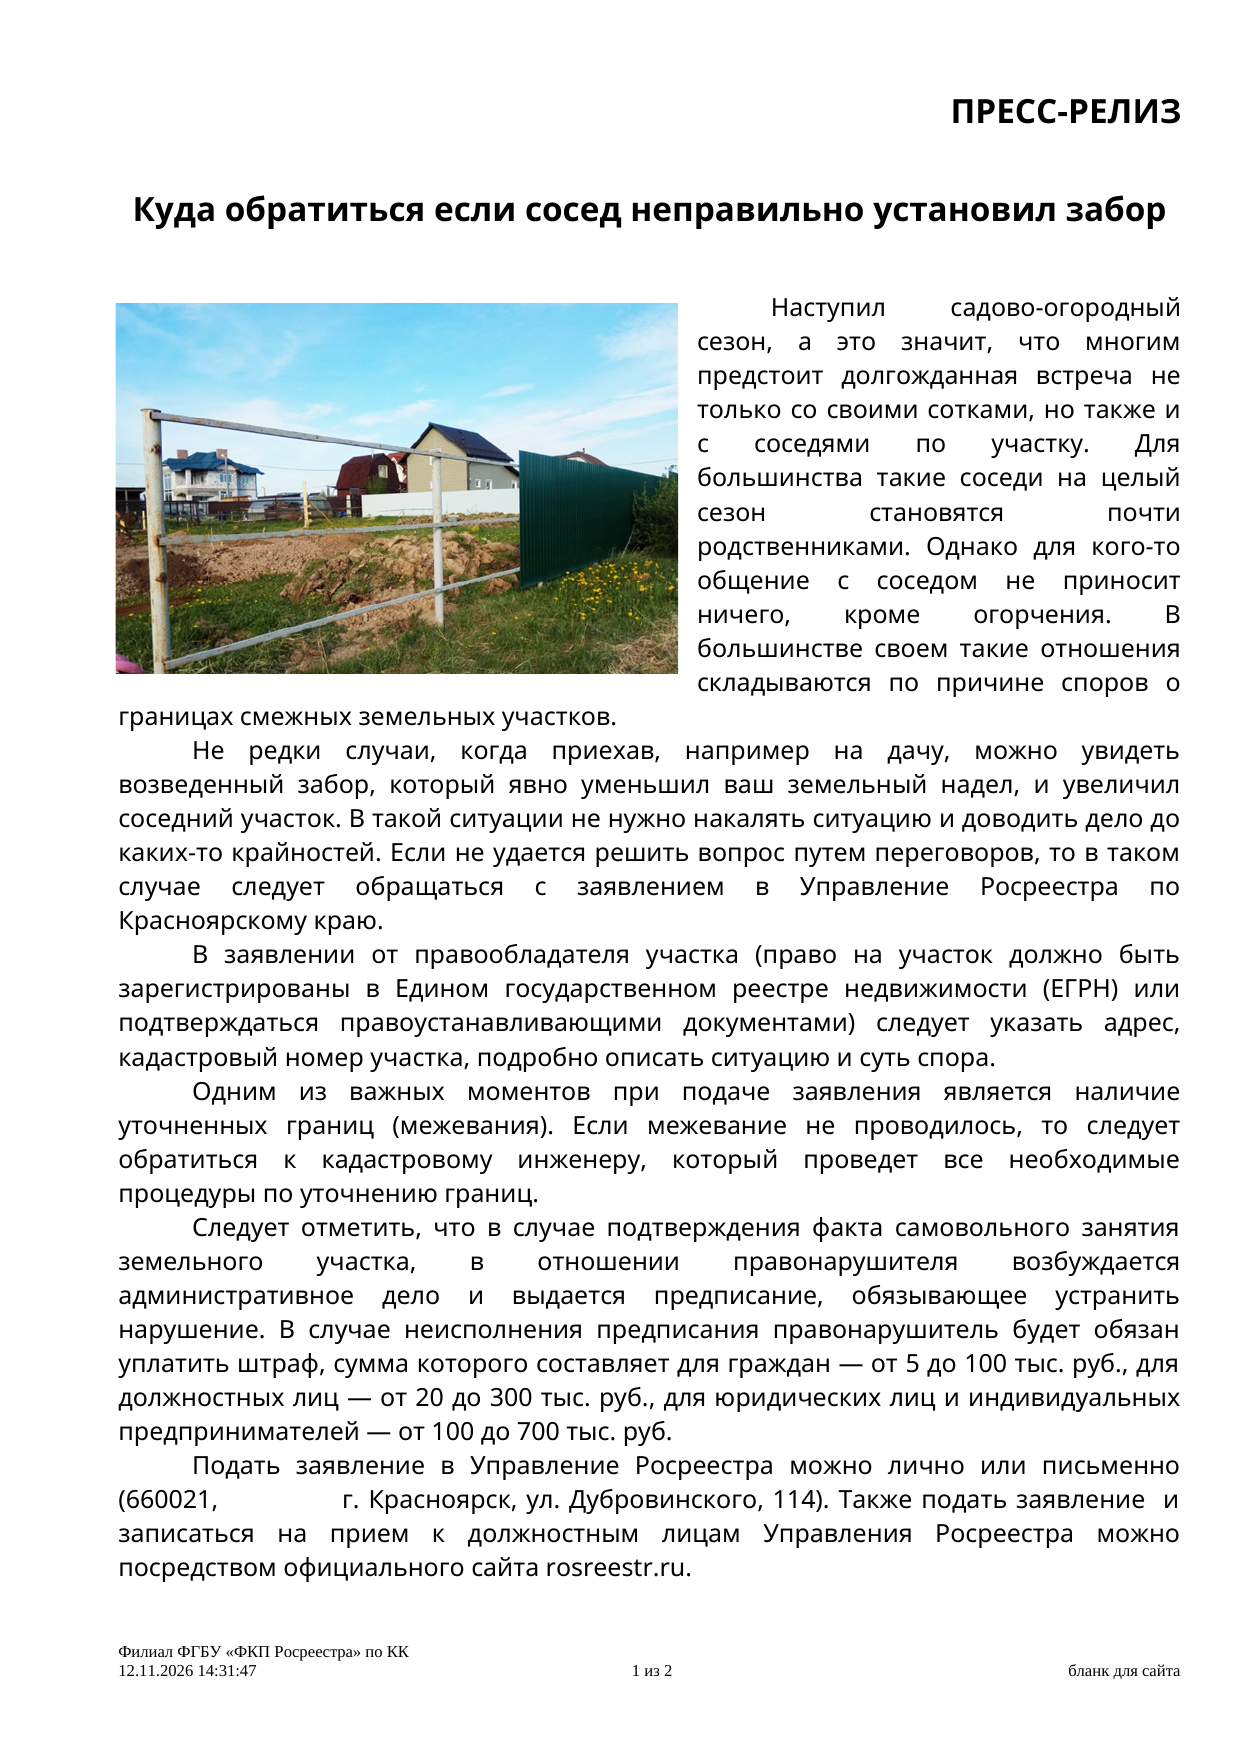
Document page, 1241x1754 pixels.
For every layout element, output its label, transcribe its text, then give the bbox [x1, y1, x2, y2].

text Не редки случаи, когда приехав, например на дачу, можно увидеть возведенный забор, который явно уменьшил ваш земельный надел, и увеличил соседний участок. В такой ситуации не нужно накалять ситуацию и доводить дело до каких-то крайностей. Если не удается решить вопрос путем переговоров, то в таком случае следует обращаться с заявлением в Управление Росреестра по Красноярскому краю. [118, 733, 1181, 937]
text В заявлении от правообладателя участка (право на участок должно быть зарегистрированы в Едином государственном реестре недвижимости (ЕГРН) или подтверждаться правоустанавливающими документами) следует указать адрес, кадастровый номер участка, подробно описать ситуацию и суть спора. [118, 937, 1181, 1073]
text Одним из важных моментов при подаче заявления является наличие уточненных границ (межевания). Если межевание не проводилось, то следует обратиться к кадастровому инженеру, который проведет все необходимые процедуры по уточнению границ. [118, 1073, 1181, 1209]
text Подать заявление в Управление Росреестра можно лично или письменно (660021, г. Красноярск, ул. Дубровинского, 114). Также подать заявление и записаться на прием к должностным лицам Управления Росреестра можно посредством официального сайта rosreestr.ru. [118, 1448, 1181, 1584]
text Куда обратиться если сосед неправильно установил забор [118, 185, 1181, 231]
text Наступил садово-огородный сезон, а это значит, что многим предстоит долгожданная встреча не только со своими сотками, но также и с соседями по участку. Для большинства такие соседи на целый сезон становятся почти родственниками. Однако для кого-то общение с соседом не приносит ничего, кроме огорчения. В большинстве своем такие отношения складываются по причине споров о границах смежных земельных участков. [118, 290, 1181, 733]
text Следует отметить, что в случае подтверждения факта самовольного занятия земельного участка, в отношении правонарушителя возбуждается административное дело и выдается предписание, обязывающее устранить нарушение. В случае неисполнения предписания правонарушитель будет обязан уплатить штраф, сумма которого составляет для граждан — от 5 до 100 тыс. руб., для должностных лиц — от 20 до 300 тыс. руб., для юридических лиц и индивидуальных предпринимателей — от 100 до 700 тыс. руб. [118, 1209, 1181, 1448]
text ПРЕСС-РЕЛИЗ [118, 88, 1181, 133]
